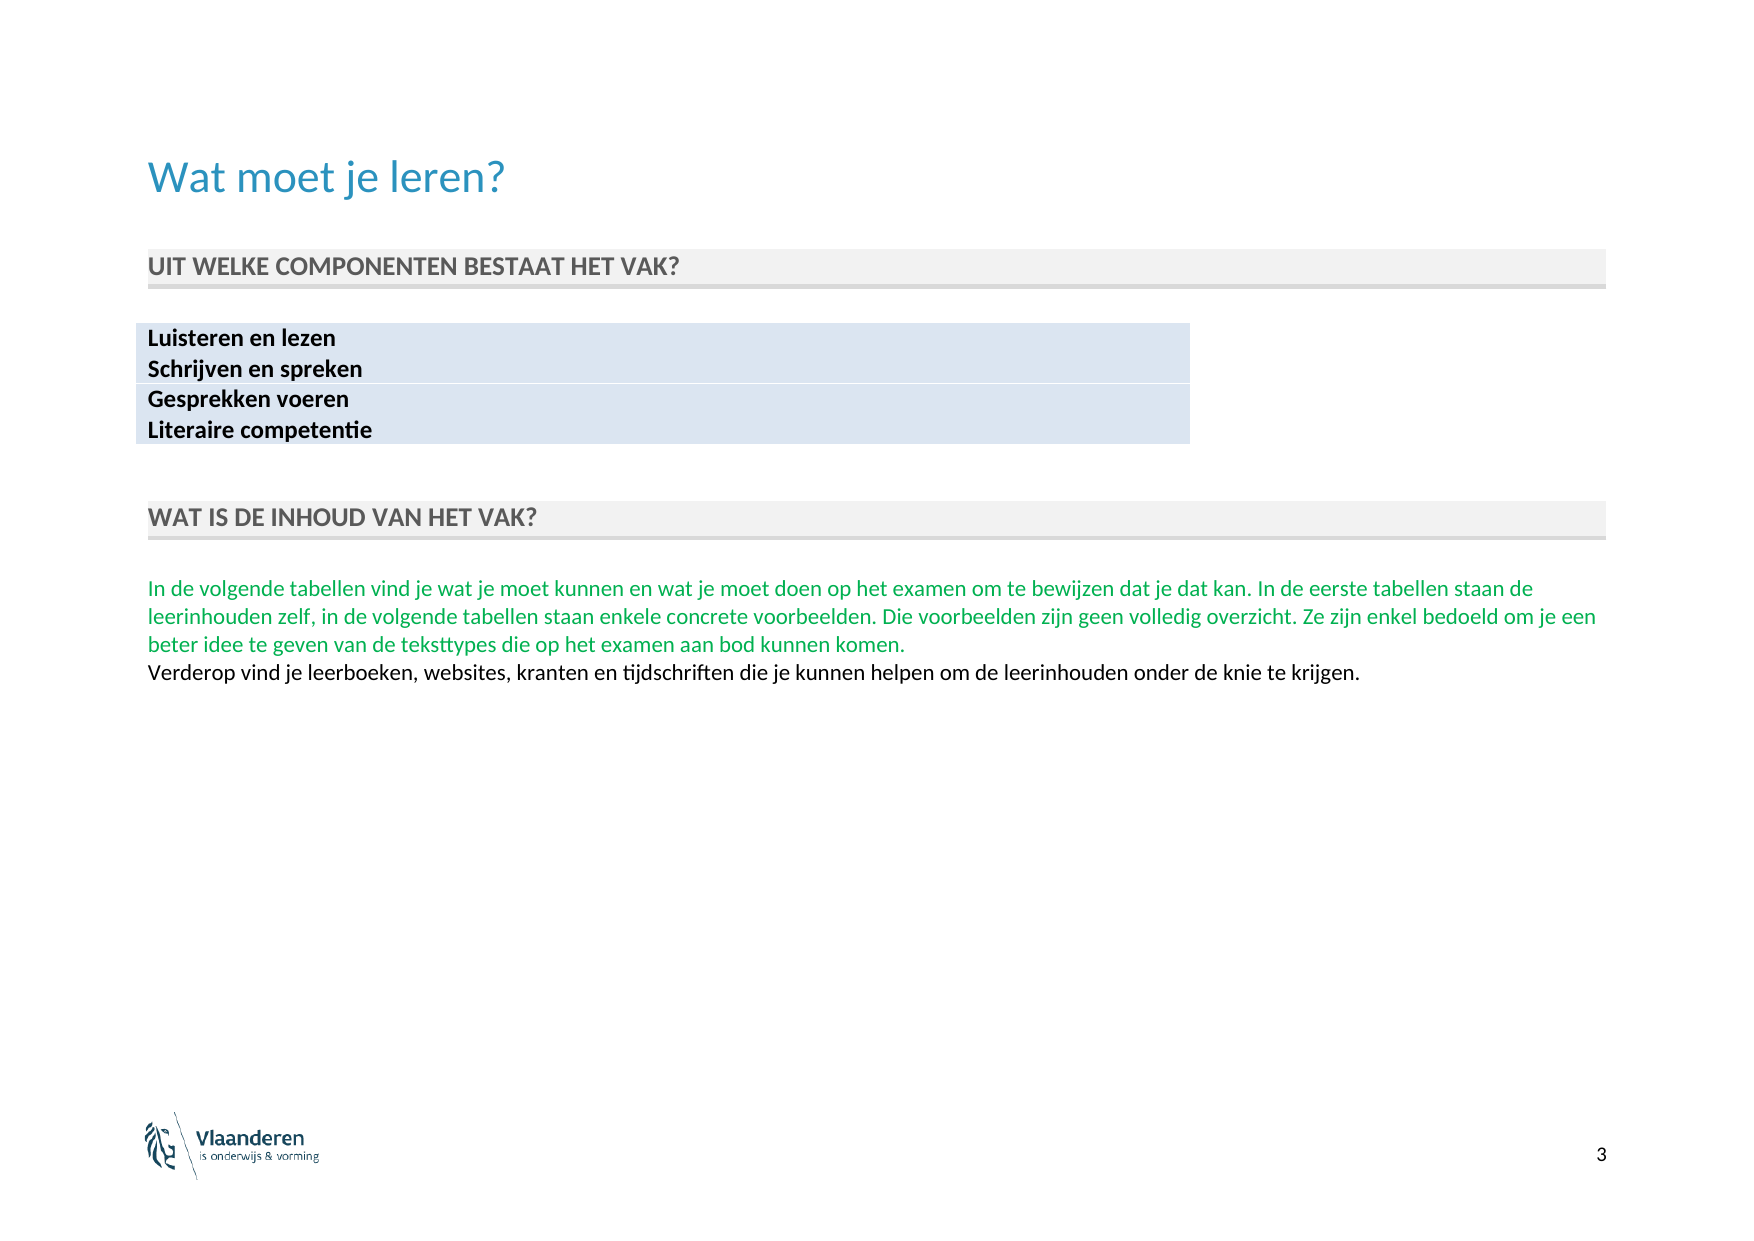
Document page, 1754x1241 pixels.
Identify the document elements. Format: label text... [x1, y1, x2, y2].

text In de volgende tabellen vind je wat je moet kunnen en wat je moet doen op het examen om te bewijzen dat je dat kan. In de eerste tabellen staan de leerinhouden zelf, in de volgende tabellen staan enkele concrete voorbeelden. Die voorbeelden zijn geen volledig overzicht. Ze zijn enkel bedoeld om je een beter idee te geven van de teksttypes die op het examen aan bod kunnen komen. [148, 574, 1606, 658]
text wat is de inhoud van het vak? [148, 501, 1606, 536]
picture [144, 1112, 327, 1180]
text Verderop vind je leerboeken, websites, kranten en tijdschriften die je kunnen helpen om de leerinhouden onder de knie te krijgen. [148, 658, 1606, 686]
table_header Luisteren en lezen [136, 323, 1190, 353]
text Wat moet je leren? [148, 148, 1606, 203]
text uit welke componenten bestaat het vak? [148, 249, 1606, 284]
table_cell Literaire competentie [136, 414, 1190, 444]
table_cell Gesprekken voeren [136, 384, 1190, 414]
table_cell Schrijven en spreken [136, 353, 1190, 383]
